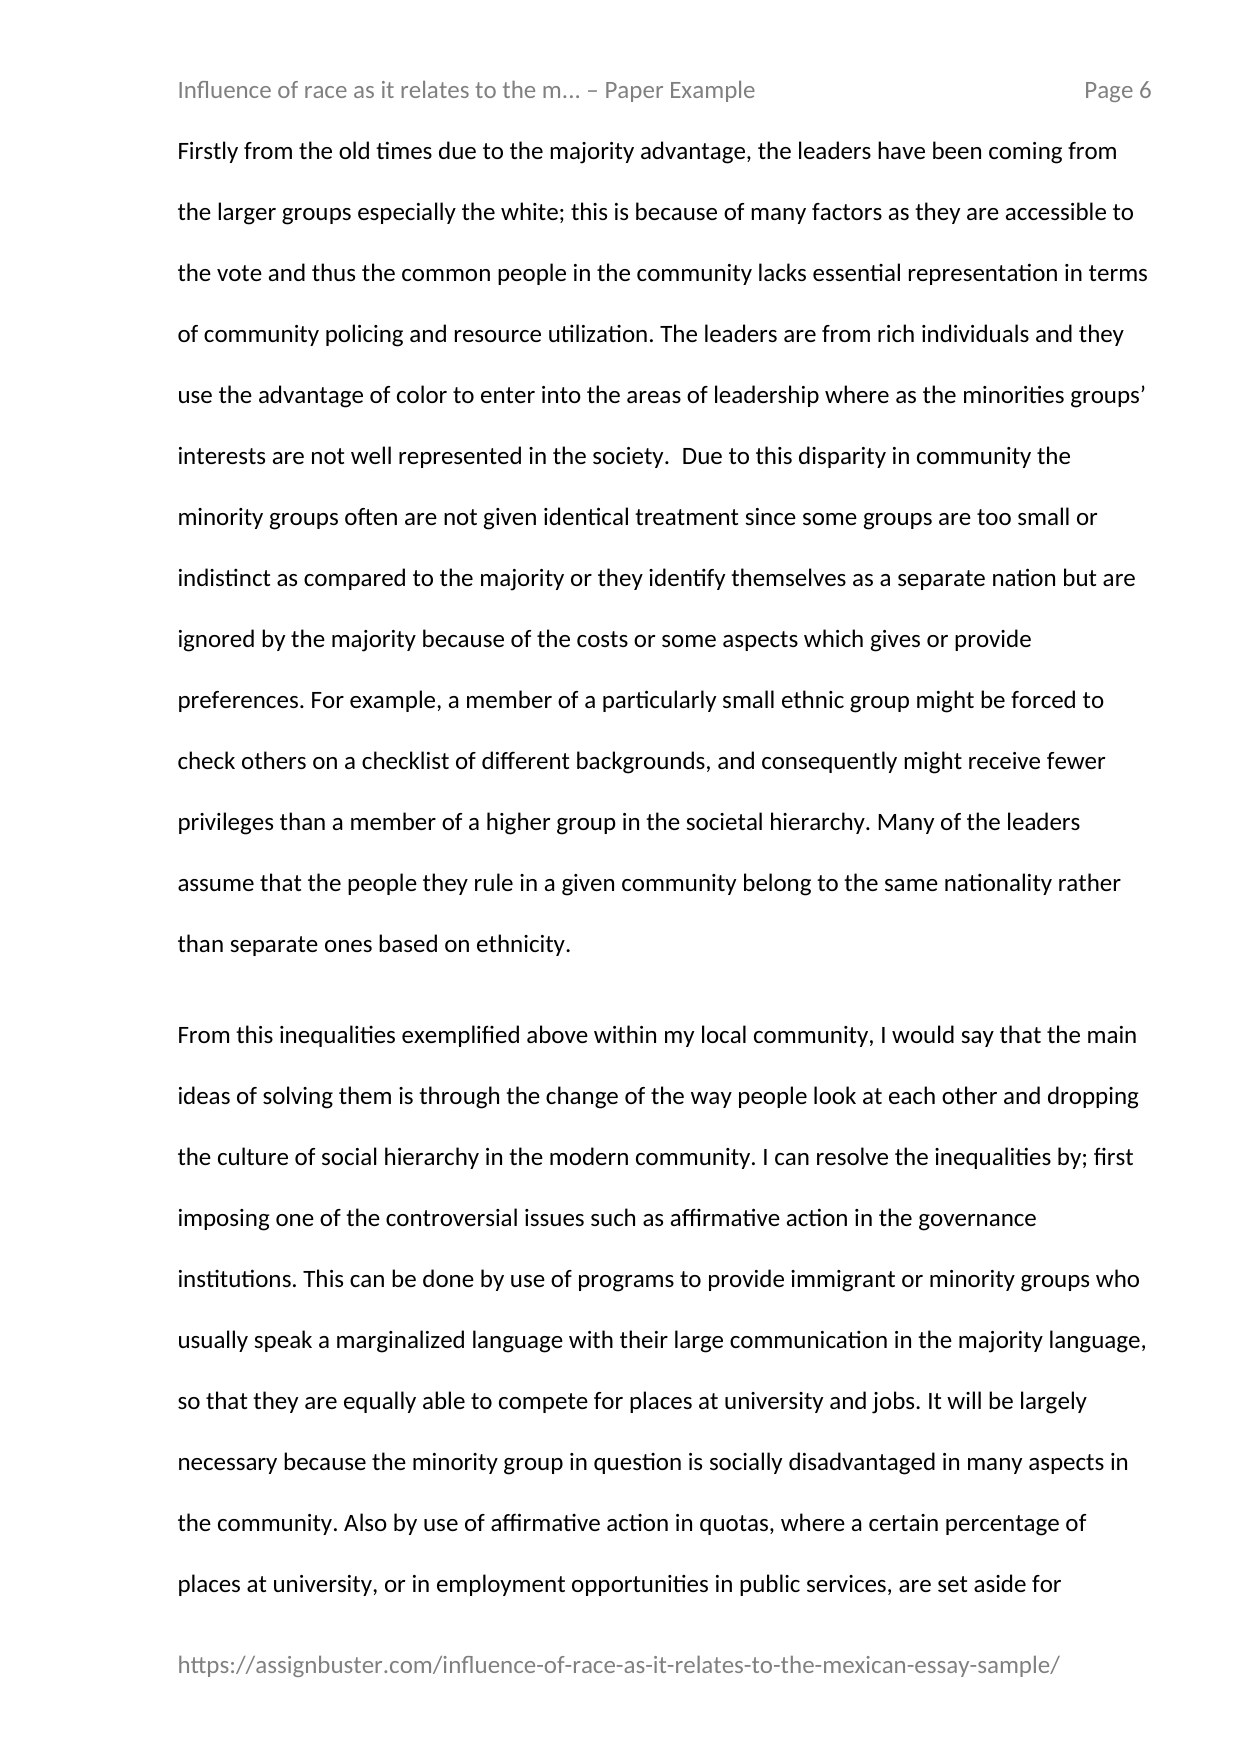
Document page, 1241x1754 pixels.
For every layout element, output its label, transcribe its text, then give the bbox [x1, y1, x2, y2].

text Firstly from the old times due to the majority advantage, the leaders have been coming from the larger groups especially the white; this is because of many factors as they are accessible to the vote and thus the common people in the community lacks essential representation in terms of community policing and resource utilization. The leaders are from rich individuals and they use the advantage of color to enter into the areas of leadership where as the minorities groups’ interests are not well represented in the society. Due to this disparity in community the minority groups often are not given identical treatment since some groups are too small or indistinct as compared to the majority or they identify themselves as a separate nation but are ignored by the majority because of the costs or some aspects which gives or provide preferences. For example, a member of a particularly small ethnic group might be forced to check others on a checklist of different backgrounds, and consequently might receive fewer privileges than a member of a higher group in the societal hierarchy. Many of the leaders assume that the people they rule in a given community belong to the same nationality rather than separate ones based on ethnicity. [177, 135, 1152, 959]
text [177, 1019, 1152, 1599]
